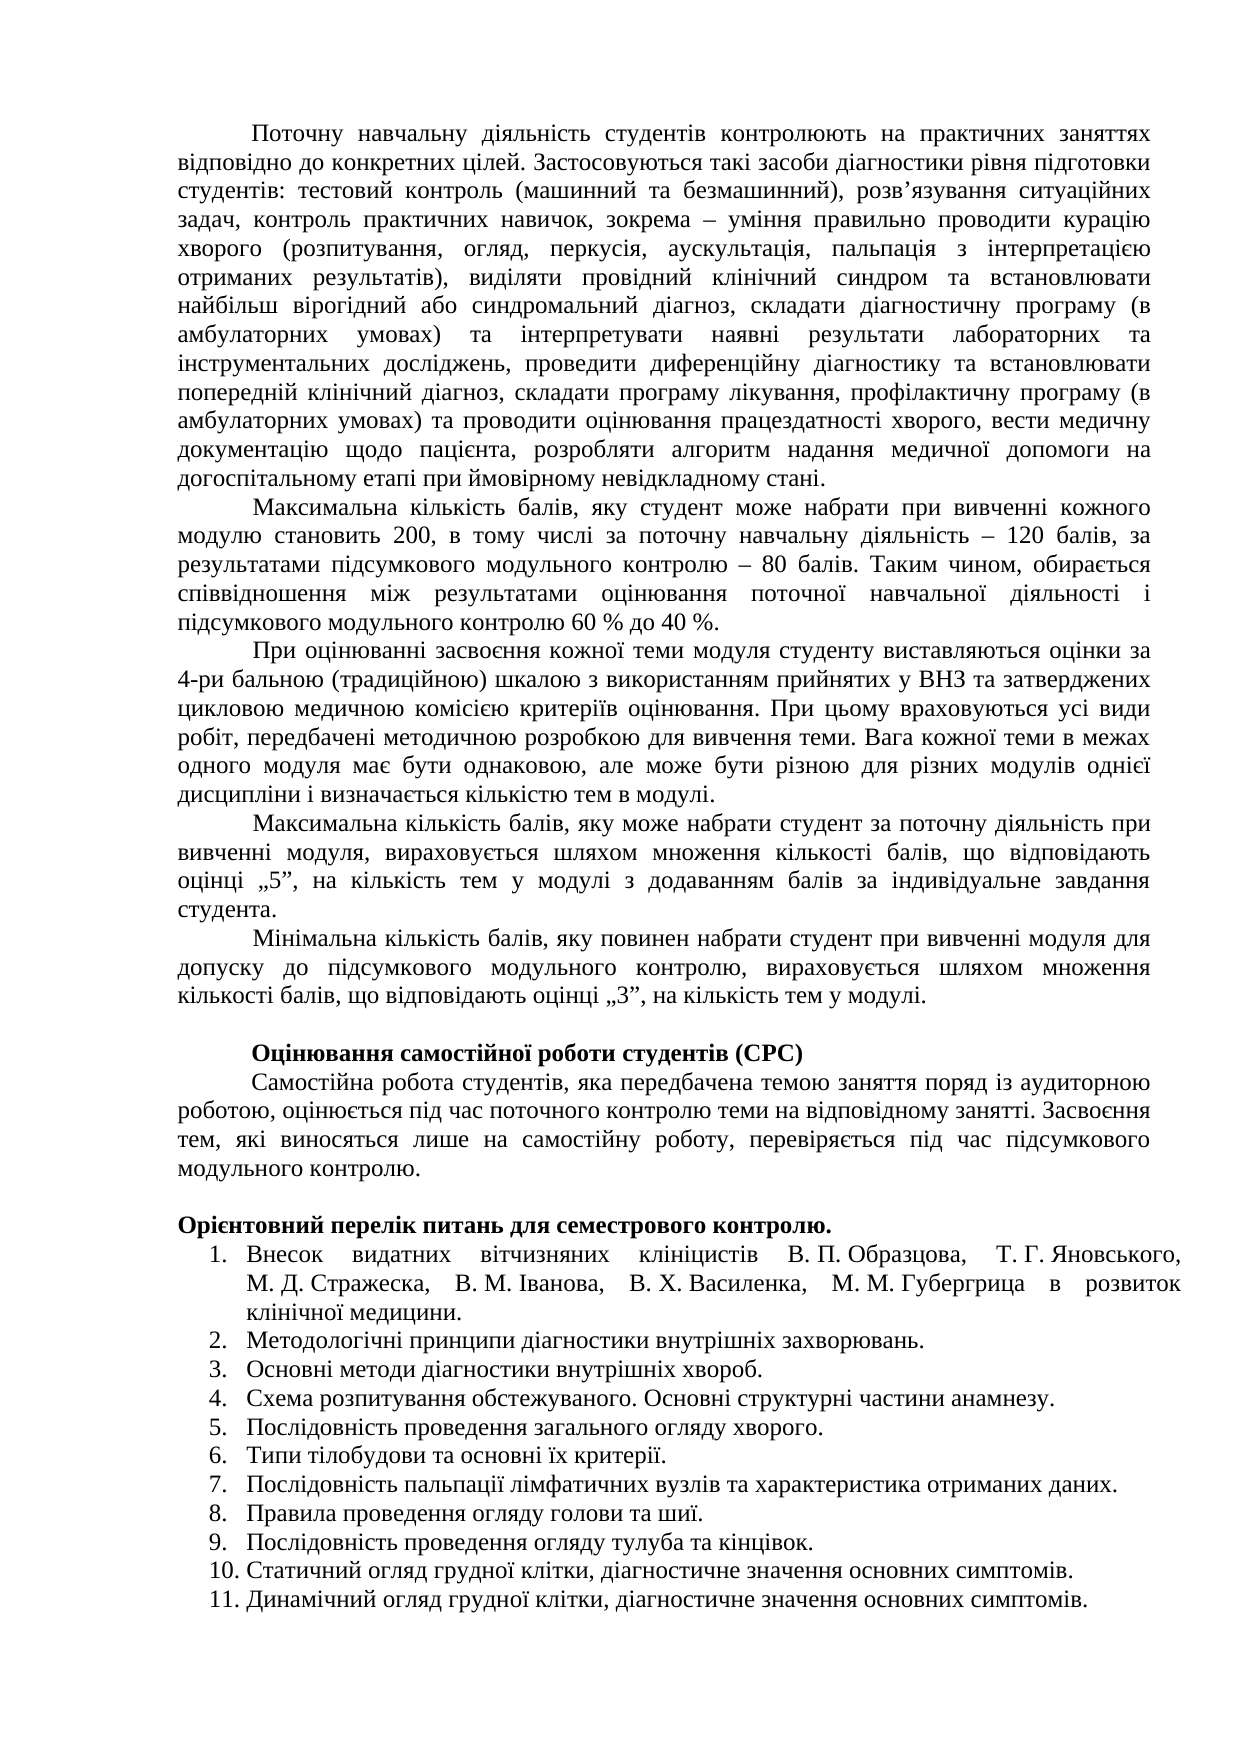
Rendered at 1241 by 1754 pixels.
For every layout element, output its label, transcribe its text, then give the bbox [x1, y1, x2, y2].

text Орієнтовний перелік питань для семестрового контролю. [177, 1211, 1152, 1239]
text Максимальна кількість балів, яку студент може набрати при вивченні кожного модулю становить 200, в тому числі за поточну навчальну діяльність – 120 балів, за результатами підсумкового модульного контролю – 80 балів. Таким чином, обирається співвідношення між результатами оцінювання поточної навчальної діяльності і підсумкового модульного контролю 60 % до 40 %. [177, 492, 1152, 636]
text Поточну навчальну діяльність студентів контролюють на практичних заняттях відповідно до конкретних цілей. Застосовуються такі засоби діагностики рівня підготовки студентів: тестовий контроль (машинний та безмашинний), розв’язування ситуаційних задач, контроль практичних навичок, зокрема – уміння правильно проводити курацію хворого (розпитування, огляд, перкусія, аускультація, пальпація з інтерпретацією отриманих результатів), виділяти провідний клінічний синдром та встановлювати найбільш вірогідний або синдромальний діагноз, складати діагностичну програму (в амбулаторних умовах) та інтерпретувати наявні результати лабораторних та інструментальних досліджень, проведити диференційну діагностику та встановлювати попередній клінічний діагноз, складати програму лікування, профілактичну програму (в амбулаторних умовах) та проводити оцінювання працездатності хворого, вести медичну документацію щодо пацієнта, розробляти алгоритм надання медичної допомоги на догоспітальному етапі при ймовірному невідкладному стані. [177, 118, 1152, 492]
list Послідовність проведення загального огляду хворого. [208, 1412, 1181, 1441]
text Максимальна кількість балів, яку може набрати студент за поточну діяльність при вивченні модуля, вираховується шляхом множення кількості балів, що відповідають оцінці „5”, на кількість тем у модулі з додаванням балів за індивідуальне завдання студента. [177, 808, 1152, 923]
text При оцінюванні засвоєння кожної теми модуля студенту виставляються оцінки за 4-ри бальною (традиційною) шкалою з використанням прийнятих у ВНЗ та затверджених цикловою медичною комісією критеріїв оцінювання. При цьому враховуються усі види робіт, передбачені методичною розробкою для вивчення теми. Вага кожної теми в межах одного модуля має бути однаковою, але може бути різною для різних модулів однієї дисципліни і визначається кількістю тем в модулі. [177, 636, 1152, 808]
text Мінімальна кількість балів, яку повинен набрати студент при вивченні модуля для допуску до підсумкового модульного контролю, вираховується шляхом множення кількості балів, що відповідають оцінці „3”, на кількість тем у модулі. [177, 923, 1152, 1009]
list Правила проведення огляду голови та шиї. [208, 1498, 1181, 1527]
list Основні методи діагностики внутрішніх хвороб. [208, 1354, 1181, 1383]
list Динамічний огляд грудної клітки, діагностичне значення основних симптомів. [208, 1584, 1181, 1613]
text Оцінювання самостійної роботи студентів (СРС) [177, 1038, 1152, 1067]
list Методологічні принципи діагностики внутрішніх захворювань. [208, 1326, 1181, 1354]
list Послідовність проведення огляду тулуба та кінцівок. [208, 1527, 1181, 1556]
list Послідовність пальпації лімфатичних вузлів та характеристика отриманих даних. [208, 1469, 1181, 1498]
text Самостійна робота студентів, яка передбачена темою заняття поряд із аудиторною роботою, оцінюється під час поточного контролю теми на відповідному занятті. Засвоєння тем, які виносяться лише на самостійну роботу, перевіряється під час підсумкового модульного контролю. [177, 1067, 1152, 1182]
list Статичний огляд грудної клітки, діагностичне значення основних симптомів. [208, 1556, 1181, 1584]
list Внесок видатних вітчизняних клініцистів В. П. Образцова, Т. Г. Яновського, М. Д. Стражеска, В. М. Іванова, В. Х. Василенка, М. М. Губергрица в розвиток клінічної медицини. [208, 1239, 1181, 1326]
list Типи тілобудови та основні їх критерії. [208, 1441, 1181, 1469]
list Схема розпитування обстежуваного. Основні структурні частини анамнезу. [208, 1383, 1181, 1412]
